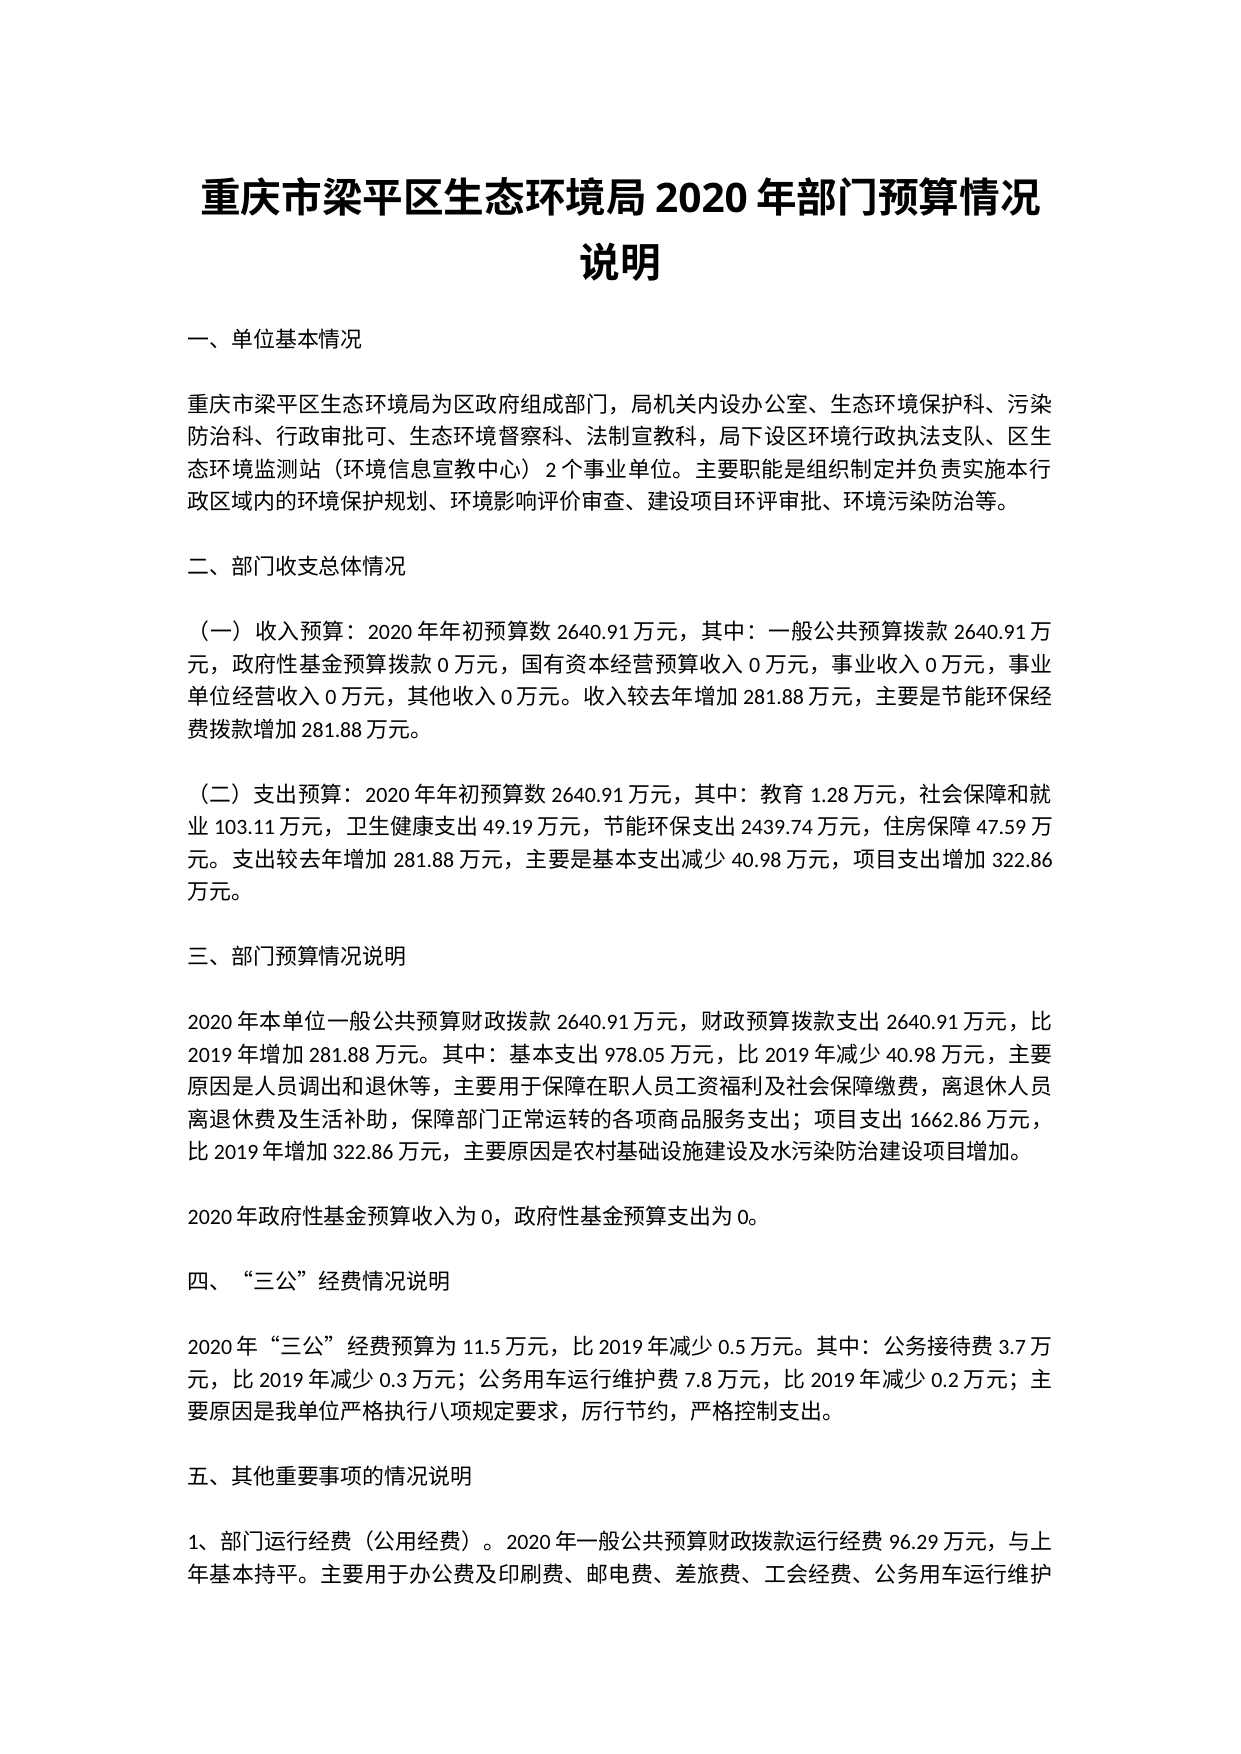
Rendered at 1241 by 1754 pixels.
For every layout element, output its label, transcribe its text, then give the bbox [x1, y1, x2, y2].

text 一、单位基本情况 [187, 321, 1053, 354]
text 四、“三公”经费情况说明 [187, 1264, 1053, 1296]
text 五、其他重要事项的情况说明 [187, 1459, 1053, 1491]
text 重庆市梁平区生态环境局为区政府组成部门，局机关内设办公室、生态环境保护科、污染防治科、行政审批可、生态环境督察科、法制宣教科，局下设区环境行政执法支队、区生态环境监测站（环境信息宣教中心）2个事业单位。主要职能是组织制定并负责实施本行政区域内的环境保护规划、环境影响评价审查、建设项目环评审批、环境污染防治等。 [187, 386, 1053, 516]
text 2020年本单位一般公共预算财政拨款2640.91万元，财政预算拨款支出2640.91万元，比2019年增加281.88万元。其中：基本支出978.05万元，比2019年减少40.98万元，主要原因是人员调出和退休等，主要用于保障在职人员工资福利及社会保障缴费，离退休人员离退休费及生活补助，保障部门正常运转的各项商品服务支出；项目支出1662.86万元，比2019年增加322.86万元，主要原因是农村基础设施建设及水污染防治建设项目增加。 [187, 1004, 1053, 1166]
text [187, 1524, 1053, 1589]
text （二）支出预算：2020年年初预算数2640.91万元，其中：教育1.28万元，社会保障和就业103.11万元，卫生健康支出49.19万元，节能环保支出2439.74万元，住房保障47.59万元。支出较去年增加281.88万元，主要是基本支出减少40.98万元，项目支出增加322.86万元。 [187, 776, 1053, 906]
text 二、部门收支总体情况 [187, 549, 1053, 581]
text 重庆市梁平区生态环境局2020年部门预算情况说明 [187, 162, 1053, 292]
text 2020年“三公”经费预算为11.5万元，比2019年减少0.5万元。其中：公务接待费3.7万元，比2019年减少0.3万元；公务用车运行维护费7.8万元，比2019年减少0.2万元；主要原因是我单位严格执行八项规定要求，厉行节约，严格控制支出。 [187, 1329, 1053, 1426]
text 三、部门预算情况说明 [187, 939, 1053, 971]
text 2020年政府性基金预算收入为0，政府性基金预算支出为0。 [187, 1199, 1053, 1231]
text （一）收入预算：2020年年初预算数2640.91万元，其中：一般公共预算拨款2640.91万元，政府性基金预算拨款0 万元，国有资本经营预算收入0万元，事业收入0万元，事业单位经营收入0万元，其他收入0万元。收入较去年增加281.88万元，主要是节能环保经费拨款增加281.88万元。 [187, 614, 1053, 744]
